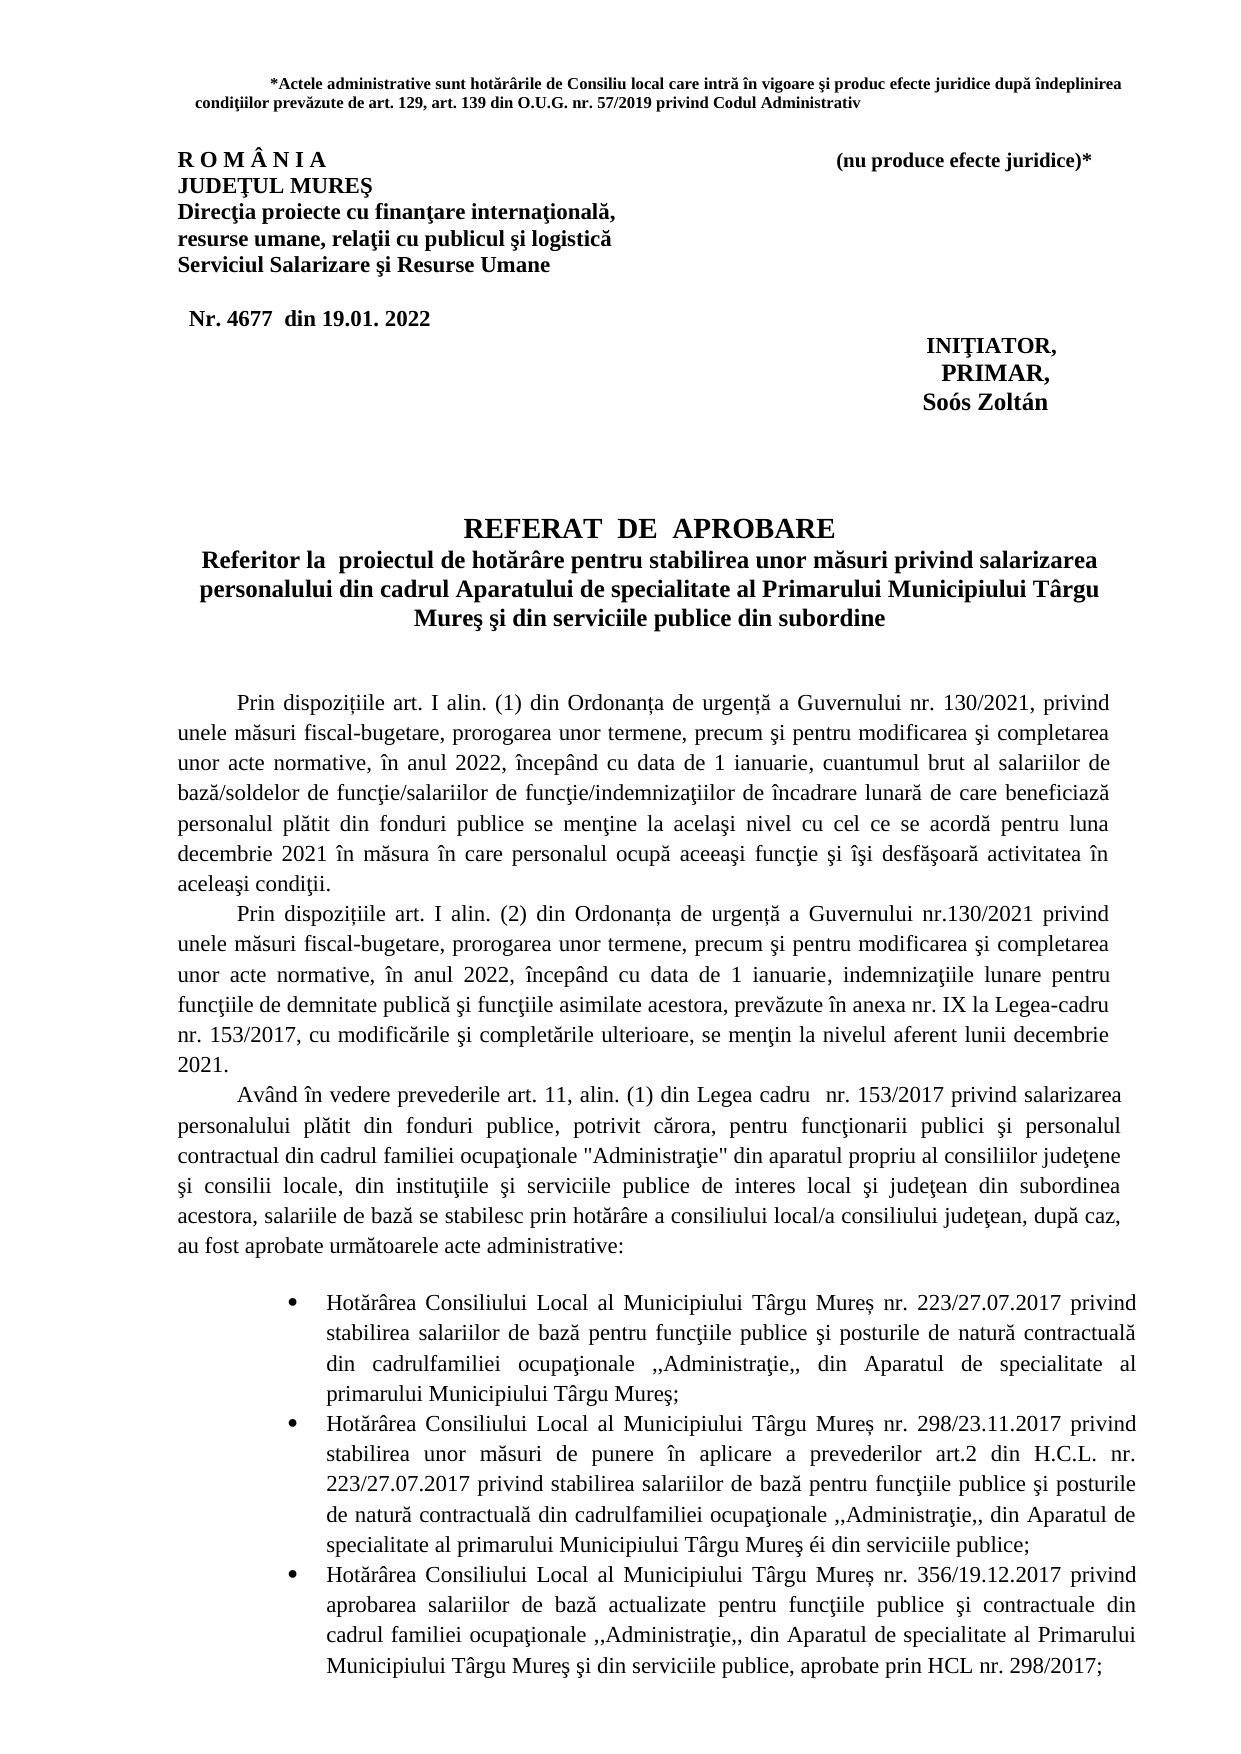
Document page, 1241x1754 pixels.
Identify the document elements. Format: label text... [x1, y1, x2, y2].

list Hotărârea Consiliului Local al Municipiului Târgu Mureș nr. 223/27.07.2017 privind stabilirea salariilor de bază pentru funcţiile publice şi posturile de natură contractuală din cadrulfamiliei ocupaţionale ,,Administraţie,, din Aparatul de specialitate al primarului Municipiului Târgu Mureş; [288, 1289, 1137, 1406]
text Având în vedere prevederile art. 11, alin. (1) din Legea cadru nr. 153/2017 privind salarizarea personalului plătit din fonduri publice, potrivit cărora, pentru funcţionarii publici şi personalul contractual din cadrul familiei ocupaţionale "Administraţie" din aparatul propriu al consiliilor judeţene şi consilii locale, din instituţiile şi serviciile publice de interes local şi judeţean din subordinea acestora, salariile de bază se stabilesc prin hotărâre a consiliului local/a consiliului judeţean, după caz, au fost aprobate următoarele acte administrative: [177, 1082, 1122, 1259]
text Direcţia proiecte cu finanţare internaţională, [177, 198, 1122, 225]
text Prin dispozițiile art. I alin. (2) din Ordonanța de urgență a Guvernului nr.130/2021 privind unele măsuri fiscal-bugetare, prorogarea unor termene, precum şi pentru modificarea şi completarea unor acte normative, în anul 2022, începând cu data de 1 ianuarie, indemnizaţiile lunare pentru funcţiile de demnitate publică şi funcţiile asimilate acestora, prevăzute în anexa nr. IX la Legea-cadru nr. 153/2017, cu modificările şi completările ulterioare, se menţin la nivelul aferent lunii decembrie 2021. [177, 900, 1111, 1078]
text PRIMAR, [398, 358, 1122, 387]
list Hotărârea Consiliului Local al Municipiului Târgu Mureș nr. 356/19.12.2017 privind aprobarea salariilor de bază actualizate pentru funcţiile publice şi contractuale din cadrul familiei ocupaţionale ,,Administraţie,, din Aparatul de specialitate al Primarului Municipiului Târgu Mureş şi din serviciile publice, aprobate prin HCL nr. 298/2017; [288, 1561, 1137, 1678]
list Hotărârea Consiliului Local al Municipiului Târgu Mureș nr. 298/23.11.2017 privind stabilirea unor măsuri de punere în aplicare a prevederilor art.2 din H.C.L. nr. 223/27.07.2017 privind stabilirea salariilor de bază pentru funcţiile publice şi posturile de natură contractuală din cadrulfamiliei ocupaţionale ,,Administraţie,, din Aparatul de specialitate al primarului Municipiului Târgu Mureş éi din serviciile publice; [288, 1410, 1137, 1557]
text R O M Â N I A (nu produce efecte juridice)* [177, 146, 1122, 172]
text resurse umane, relaţii cu publicul şi logistică [177, 225, 1122, 251]
text *Actele administrative sunt hotărârile de Consiliu local care intră în vigoare şi produc efecte juridice după îndeplinirea condiţiilor prevăzute de art. 129, art. 139 din O.U.G. nr. 57/2019 privind Codul Administrativ [195, 74, 1122, 112]
text Prin dispozițiile art. I alin. (1) din Ordonanța de urgență a Guvernului nr. 130/2021, privind unele măsuri fiscal-bugetare, prorogarea unor termene, precum şi pentru modificarea şi completarea unor acte normative, în anul 2022, începând cu data de 1 ianuarie, cuantumul brut al salariilor de bază/soldelor de funcţie/salariilor de funcţie/indemnizaţiilor de încadrare lunară de care beneficiază personalul plătit din fonduri publice se menţine la acelaşi nivel cu cel ce se acordă pentru luna decembrie 2021 în măsura în care personalul ocupă aceeaşi funcţie şi îşi desfăşoară activitatea în aceleaşi condiţii. [177, 689, 1111, 896]
text Referitor la proiectul de hotărâre pentru stabilirea unor măsuri privind salarizarea personalului din cadrul Aparatului de specialitate al Primarului Municipiului Târgu Mureş şi din serviciile publice din subordine [177, 545, 1122, 631]
text Soós Zoltán [398, 387, 1122, 416]
list Serviciul Salarizare şi Resurse Umane [177, 251, 1122, 277]
text Nr. 4677 din 19.01. 2022 [177, 306, 1122, 332]
text REFERAT DE APROBARE [177, 512, 1122, 545]
text INIŢIATOR, [177, 332, 1122, 358]
text JUDEŢUL MUREŞ [177, 172, 1122, 198]
